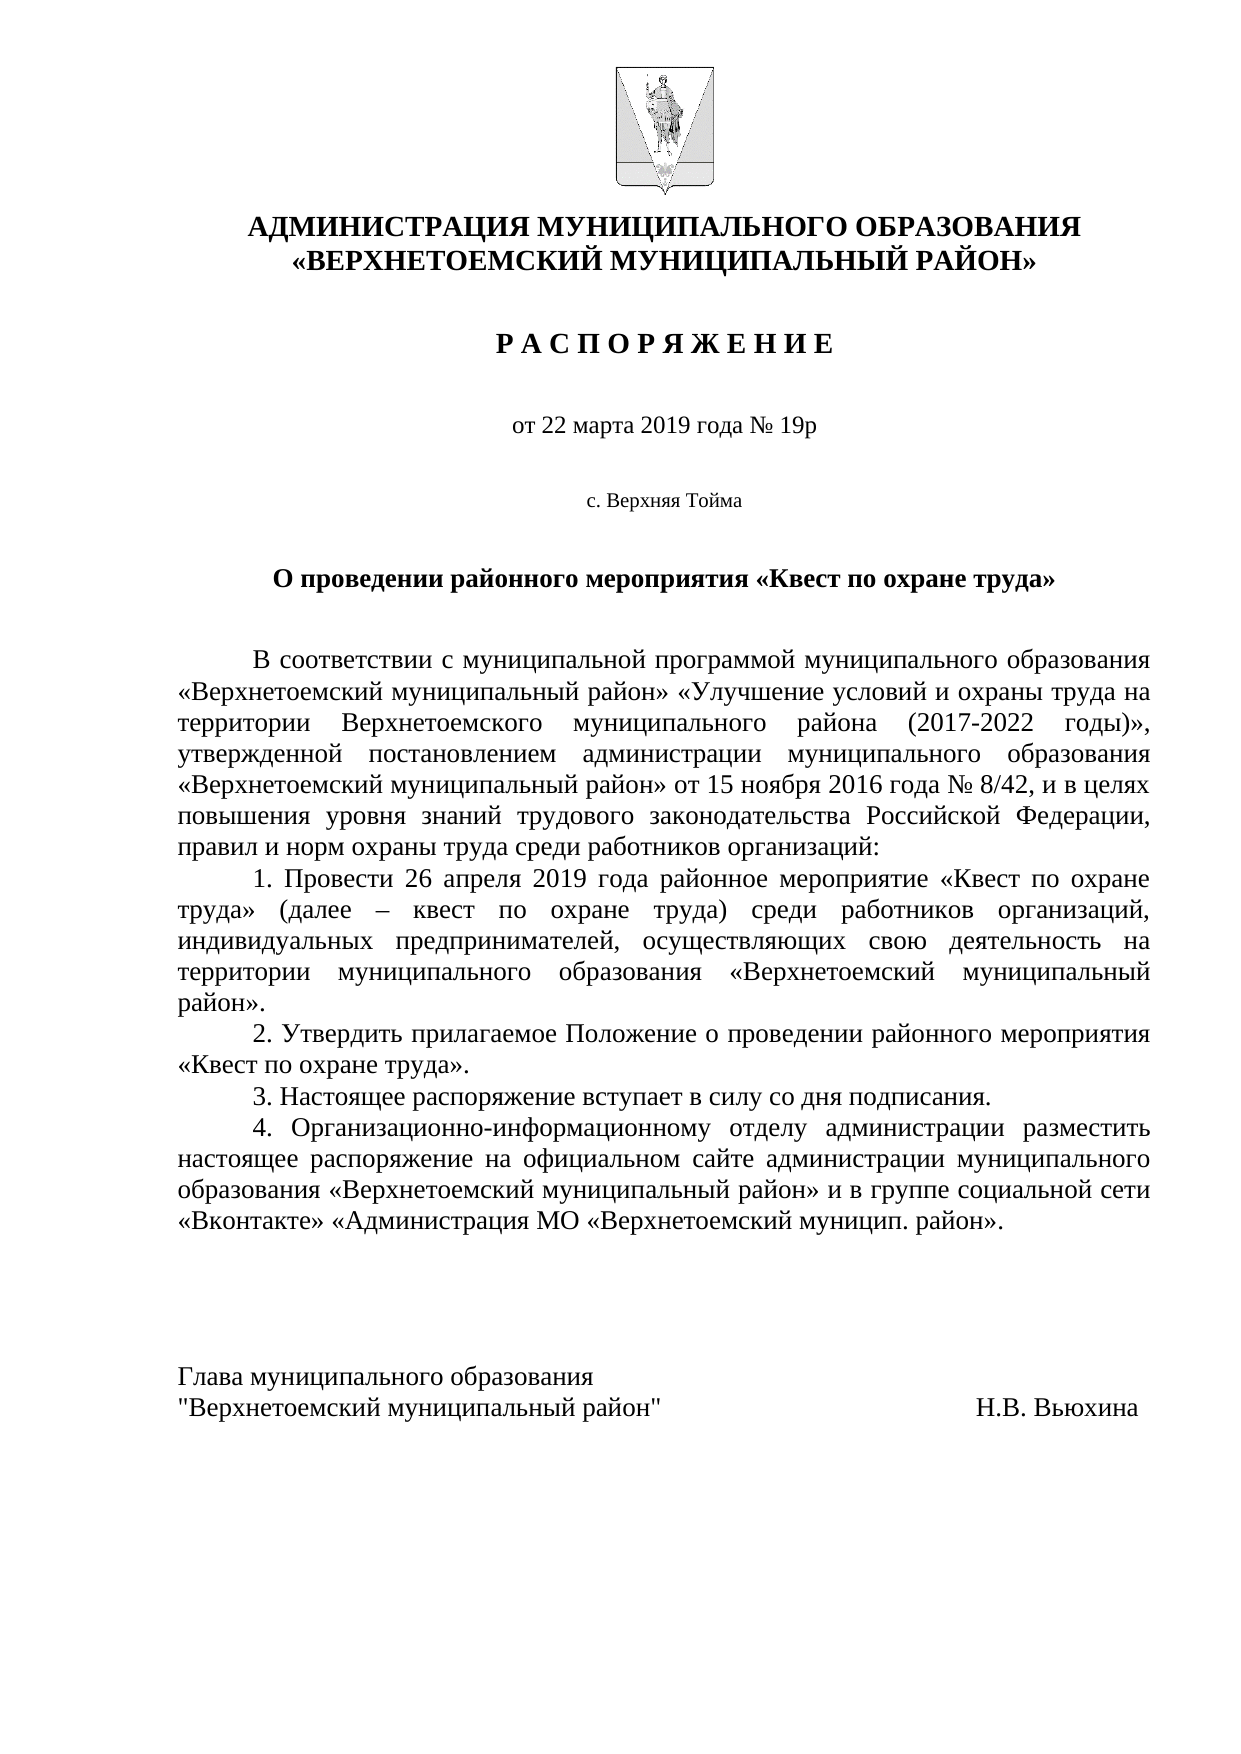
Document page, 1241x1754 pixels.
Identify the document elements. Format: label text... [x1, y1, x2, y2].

text 2. Утвердить прилагаемое Положение о проведении районного мероприятия «Квест по охране труда». [177, 1017, 1152, 1080]
text Глава муниципального образования [177, 1360, 1152, 1391]
text 3. Настоящее распоряжение вступает в силу со дня подписания. [177, 1080, 1152, 1111]
text О проведении районного мероприятия «Квест по охране труда» [177, 562, 1152, 594]
text В соответствии с муниципальной программой муниципального образования «Верхнетоемский муниципальный район» «Улучшение условий и охраны труда на территории Верхнетоемского муниципального района (2017-2022 годы)», утвержденной постановлением администрации муниципального образования «Верхнетоемский муниципальный район» от 15 ноября 2016 года № 8/42, и в целях повышения уровня знаний трудового законодательства Российской Федерации, правил и норм охраны труда среди работников организаций: [177, 644, 1152, 862]
text с. Верхняя Тойма [177, 488, 1152, 512]
text от 22 марта 2019 года № 19р [177, 410, 1152, 438]
text Р А С П О Р Я Ж Е Н И Е [177, 326, 1152, 360]
picture [613, 59, 716, 209]
text АДМИНИСТРАЦИЯ МУНИЦИПАЛЬНОГО ОБРАЗОВАНИЯ [177, 209, 1152, 243]
text 4. Организационно-информационному отделу администрации разместить настоящее распоряжение на официальном сайте администрации муниципального образования «Верхнетоемский муниципальный район» и в группе социальной сети «Вконтакте» «Администрация МО «Верхнетоемский муницип. район». [177, 1111, 1152, 1235]
text «ВЕРХНЕТОЕМСКИЙ МУНИЦИПАЛЬНЫЙ РАЙОН» [177, 243, 1152, 276]
text "Верхнетоемский муниципальный район" Н.В. Вьюхина [177, 1391, 1152, 1422]
text 1. Провести 26 апреля 2019 года районное мероприятие «Квест по охране труда» (далее – квест по охране труда) среди работников организаций, индивидуальных предпринимателей, осуществляющих свою деятельность на территории муниципального образования «Верхнетоемский муниципальный район». [177, 862, 1152, 1017]
